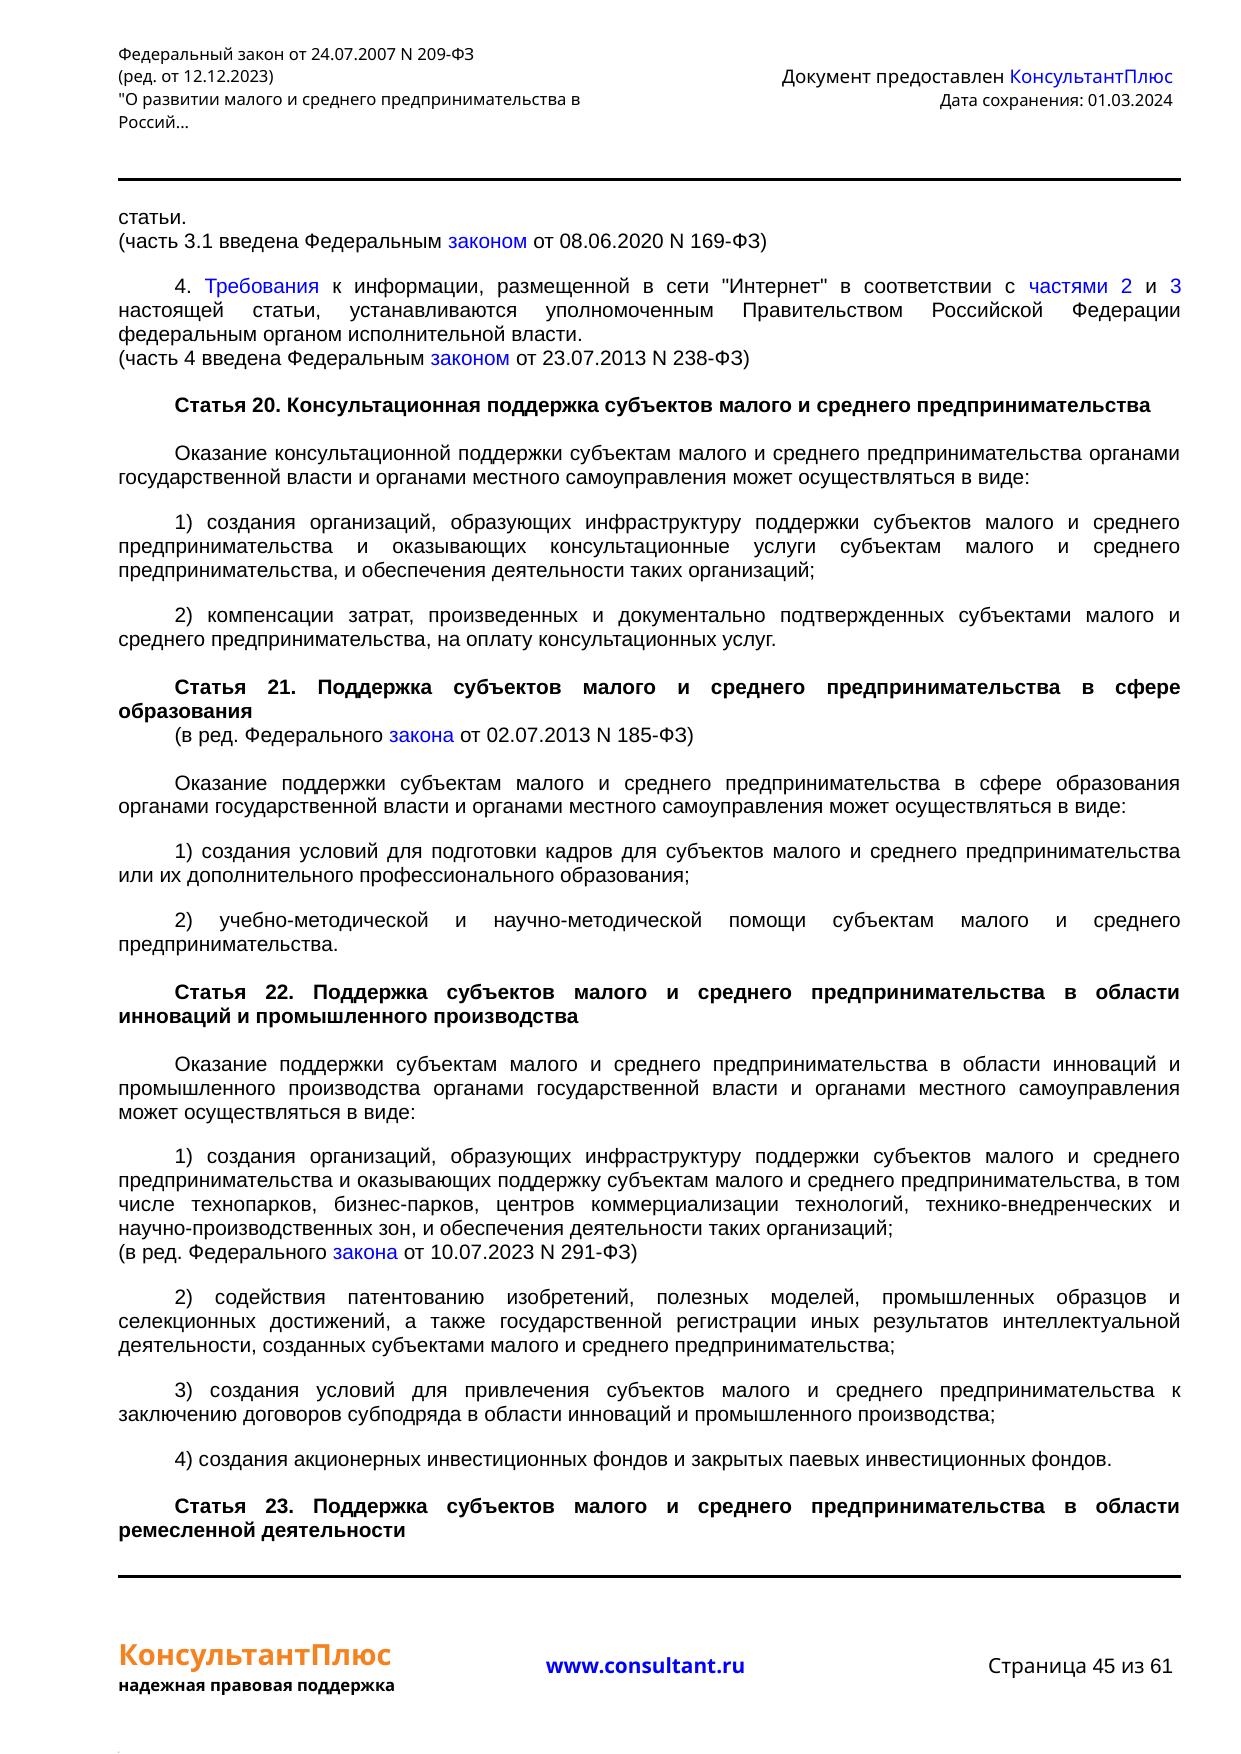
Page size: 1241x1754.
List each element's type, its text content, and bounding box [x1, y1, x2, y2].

text (часть 3.1 введена Федеральным законом от 08.06.2020 N 169-ФЗ) [118, 229, 1181, 253]
text 1) создания условий для подготовки кадров для субъектов малого и среднего предпринимательства или их дополнительного профессионального образования; [118, 839, 1181, 887]
text Оказание поддержки субъектам малого и среднего предпринимательства в сфере образования органами государственной власти и органами местного самоуправления может осуществляться в виде: [118, 770, 1181, 818]
text (в ред. Федерального закона от 10.07.2023 N 291-ФЗ) [118, 1240, 1181, 1264]
text 1) создания организаций, образующих инфраструктуру поддержки субъектов малого и среднего предпринимательства и оказывающих поддержку субъектам малого и среднего предпринимательства, в том числе технопарков, бизнес-парков, центров коммерциализации технологий, технико-внедренческих и научно-производственных зон, и обеспечения деятельности таких организаций; [118, 1144, 1181, 1240]
text Оказание поддержки субъектам малого и среднего предпринимательства в области инноваций и промышленного производства органами государственной власти и органами местного самоуправления может осуществляться в виде: [118, 1052, 1181, 1123]
title Статья 22. Поддержка субъектов малого и среднего предпринимательства в области инноваций и промышленного производства [118, 980, 1181, 1028]
text 2) учебно-методической и научно-методической помощи субъектам малого и среднего предпринимательства. [118, 908, 1181, 956]
title Статья 21. Поддержка субъектов малого и среднего предпринимательства в сфере образования [118, 674, 1181, 722]
text 2) содействия патентованию изобретений, полезных моделей, промышленных образцов и селекционных достижений, а также государственной регистрации иных результатов интеллектуальной деятельности, созданных субъектами малого и среднего предпринимательства; [118, 1285, 1181, 1357]
text 4) создания акционерных инвестиционных фондов и закрытых паевых инвестиционных фондов. [118, 1446, 1181, 1470]
text (в ред. Федерального закона от 02.07.2013 N 185-ФЗ) [118, 722, 1181, 746]
text 1) создания организаций, образующих инфраструктуру поддержки субъектов малого и среднего предпринимательства и оказывающих консультационные услуги субъектам малого и среднего предпринимательства, и обеспечения деятельности таких организаций; [118, 510, 1181, 582]
text (часть 4 введена Федеральным законом от 23.07.2013 N 238-ФЗ) [118, 345, 1181, 369]
title Статья 20. Консультационная поддержка субъектов малого и среднего предпринимательства [118, 393, 1181, 417]
text 4. Требования к информации, размещенной в сети "Интернет" в соответствии с частями 2 и 3 настоящей статьи, устанавливаются уполномоченным Правительством Российской Федерации федеральным органом исполнительной власти. [118, 273, 1181, 345]
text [118, 205, 1181, 229]
text 3) создания условий для привлечения субъектов малого и среднего предпринимательства к заключению договоров субподряда в области инноваций и промышленного производства; [118, 1378, 1181, 1426]
text Оказание консультационной поддержки субъектам малого и среднего предпринимательства органами государственной власти и органами местного самоуправления может осуществляться в виде: [118, 441, 1181, 489]
title Статья 23. Поддержка субъектов малого и среднего предпринимательства в области ремесленной деятельности [118, 1494, 1181, 1542]
text 2) компенсации затрат, произведенных и документально подтвержденных субъектами малого и среднего предпринимательства, на оплату консультационных услуг. [118, 603, 1181, 651]
